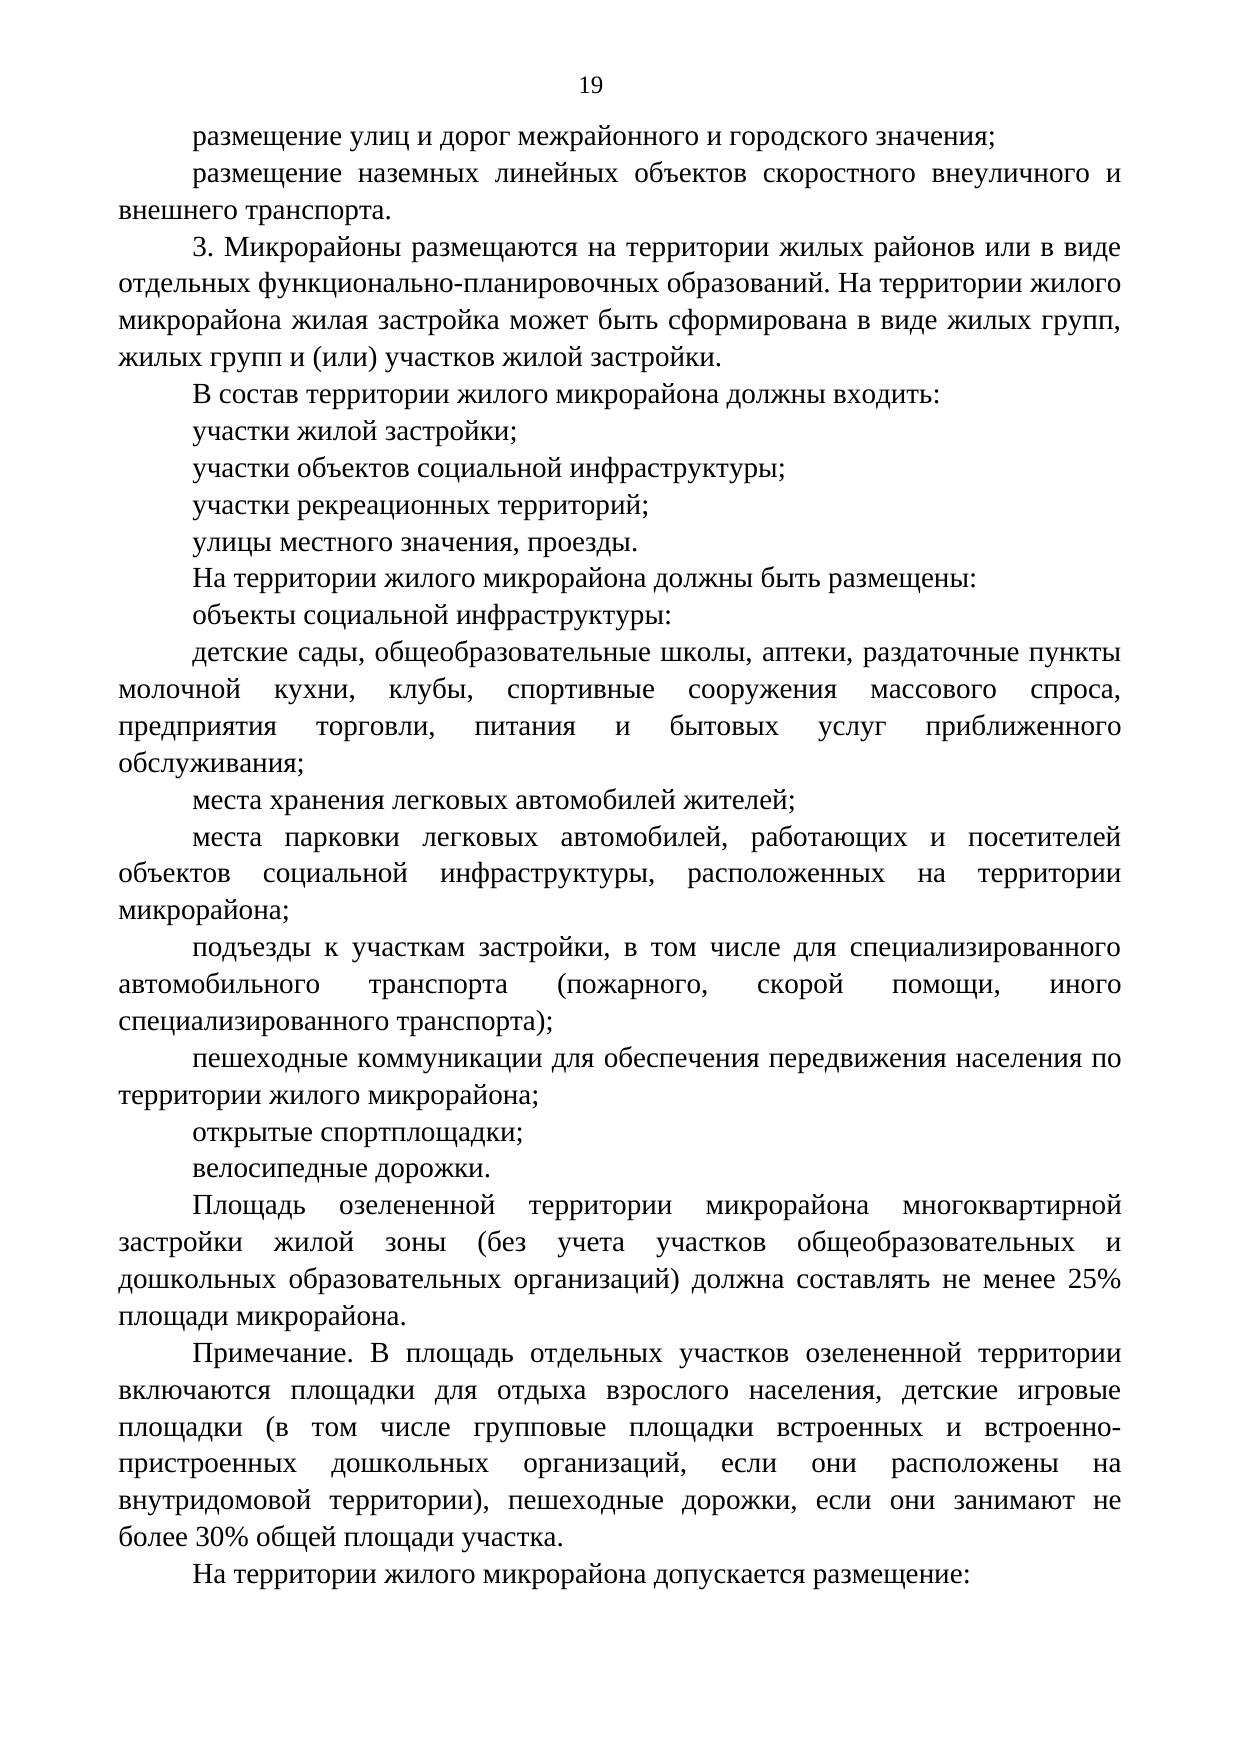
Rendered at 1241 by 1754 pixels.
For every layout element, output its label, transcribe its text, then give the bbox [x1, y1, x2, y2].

text открытые спортплощадки; [118, 1114, 1122, 1147]
text Примечание. В площадь отдельных участков озелененной территории включаются площадки для отдыха взрослого населения, детские игровые площадки (в том числе групповые площадки встроенных и встроенно-пристроенных дошкольных организаций, если они расположены на внутридомовой территории), пешеходные дорожки, если они занимают не более 30% общей площади участка. [118, 1335, 1122, 1553]
text размещение наземных линейных объектов скоростного внеуличного и внешнего транспорта. [118, 155, 1122, 225]
text участки рекреационных территорий; [118, 487, 1122, 520]
text пешеходные коммуникации для обеспечения передвижения населения по территории жилого микрорайона; [118, 1040, 1122, 1110]
text детские сады, общеобразовательные школы, аптеки, раздаточные пункты молочной кухни, клубы, спортивные сооружения массового спроса, предприятия торговли, питания и бытовых услуг приближенного обслуживания; [118, 634, 1122, 778]
text Площадь озелененной территории микрорайона многоквартирной застройки жилой зоны (без учета участков общеобразовательных и дошкольных образовательных организаций) должна составлять не менее 25% площади микрорайона. [118, 1187, 1122, 1332]
text участки жилой застройки; [118, 413, 1122, 447]
text участки объектов социальной инфраструктуры; [118, 450, 1122, 483]
text улицы местного значения, проезды. [118, 524, 1122, 557]
text размещение улиц и дорог межрайонного и городского значения; [118, 118, 1122, 152]
text подъезды к участкам застройки, в том числе для специализированного автомобильного транспорта (пожарного, скорой помощи, иного специализированного транспорта); [118, 929, 1122, 1037]
text места хранения легковых автомобилей жителей; [118, 782, 1122, 815]
text На территории жилого микрорайона должны быть размещены: [118, 561, 1122, 594]
text объекты социальной инфраструктуры: [118, 597, 1122, 631]
text велосипедные дорожки. [118, 1151, 1122, 1184]
text В состав территории жилого микрорайона должны входить: [118, 376, 1122, 410]
text места парковки легковых автомобилей, работающих и посетителей объектов социальной инфраструктуры, расположенных на территории микрорайона; [118, 819, 1122, 926]
text 3. Микрорайоны размещаются на территории жилых районов или в виде отдельных функционально-планировочных образований. На территории жилого микрорайона жилая застройка может быть сформирована в виде жилых групп, жилых групп и (или) участков жилой застройки. [118, 229, 1122, 373]
text На территории жилого микрорайона допускается размещение: [118, 1556, 1122, 1590]
